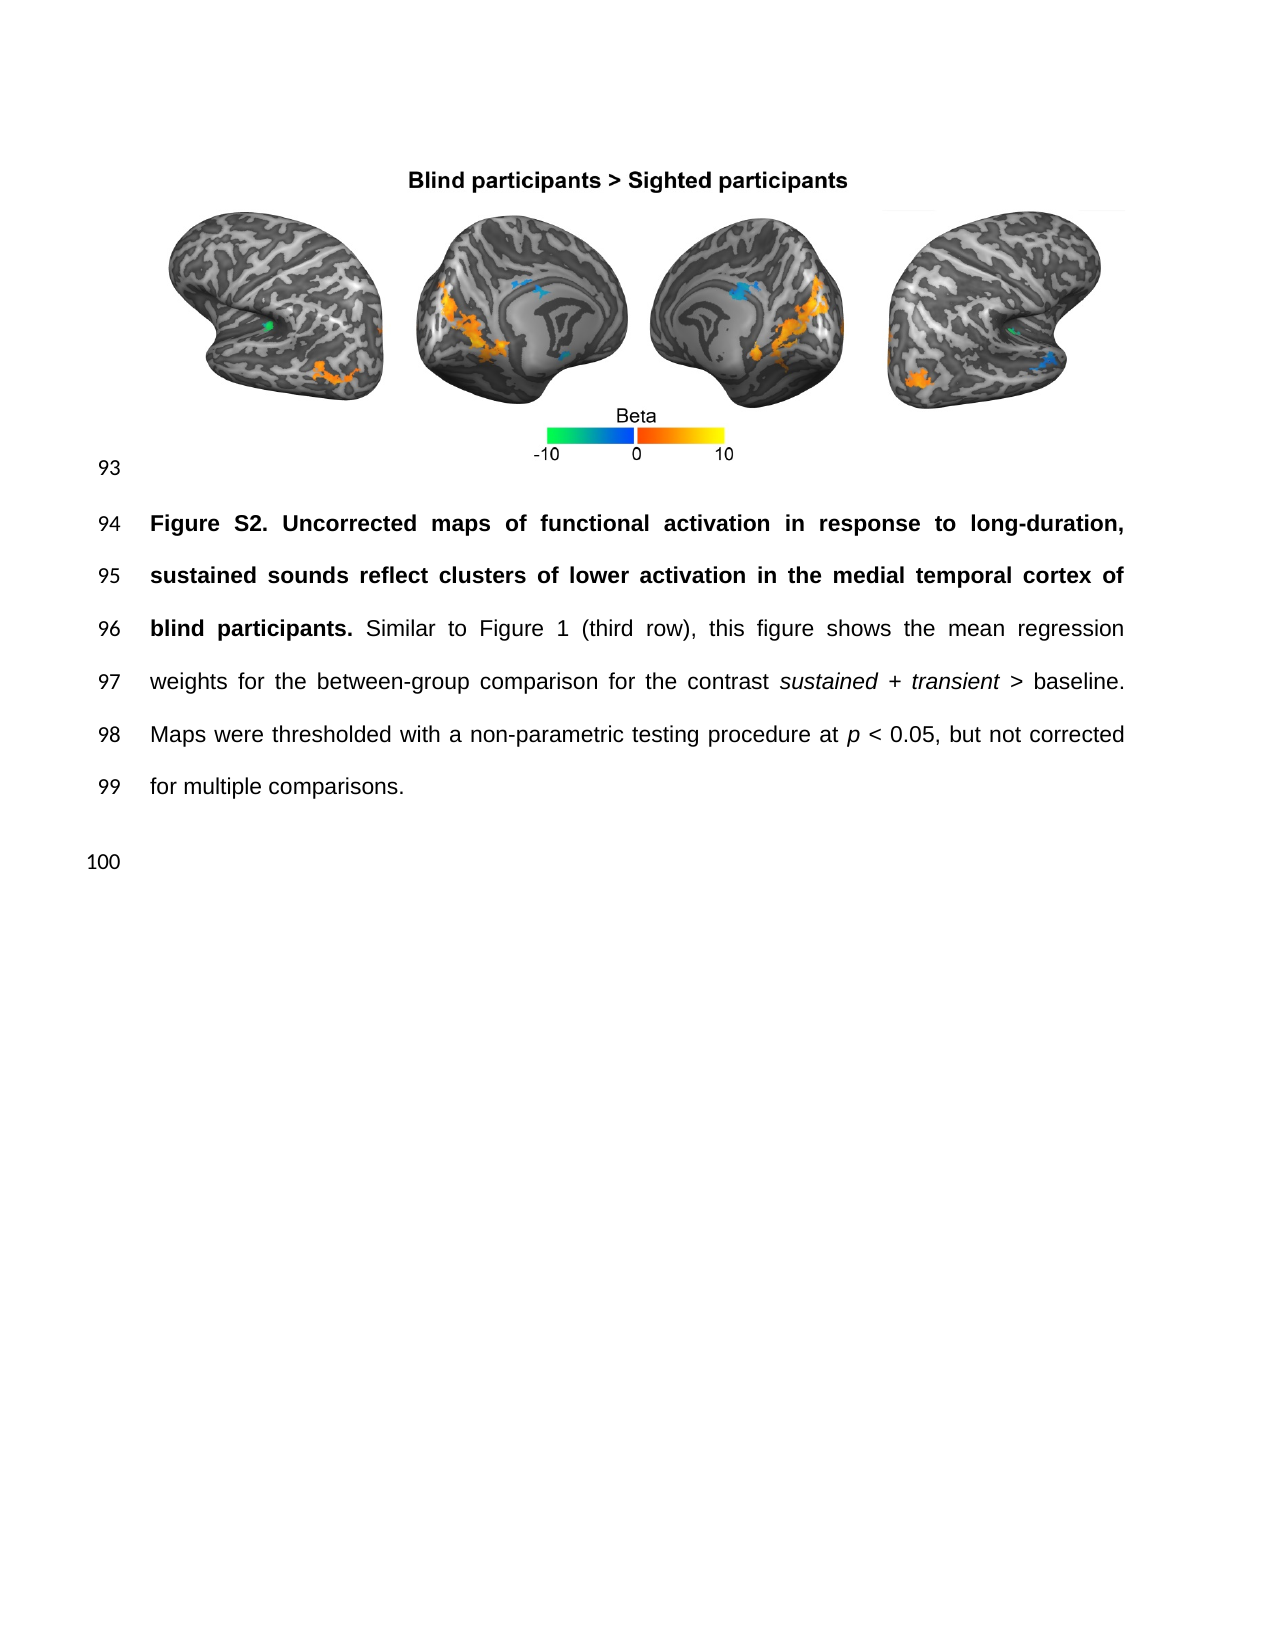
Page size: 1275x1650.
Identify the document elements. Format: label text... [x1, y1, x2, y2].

picture [150, 150, 1125, 475]
text Figure S2. Uncorrected maps of functional activation in response to long-duration, sustained sounds reflect clusters of lower activation in the medial temporal cortex of blind participants. Similar to Figure 1 (third row), this figure shows the mean regression weights for the between-group comparison for the contrast sustained + transient > baseline. Maps were thresholded with a non-parametric testing procedure at p < 0.05, but not corrected for multiple comparisons. [150, 510, 1125, 800]
